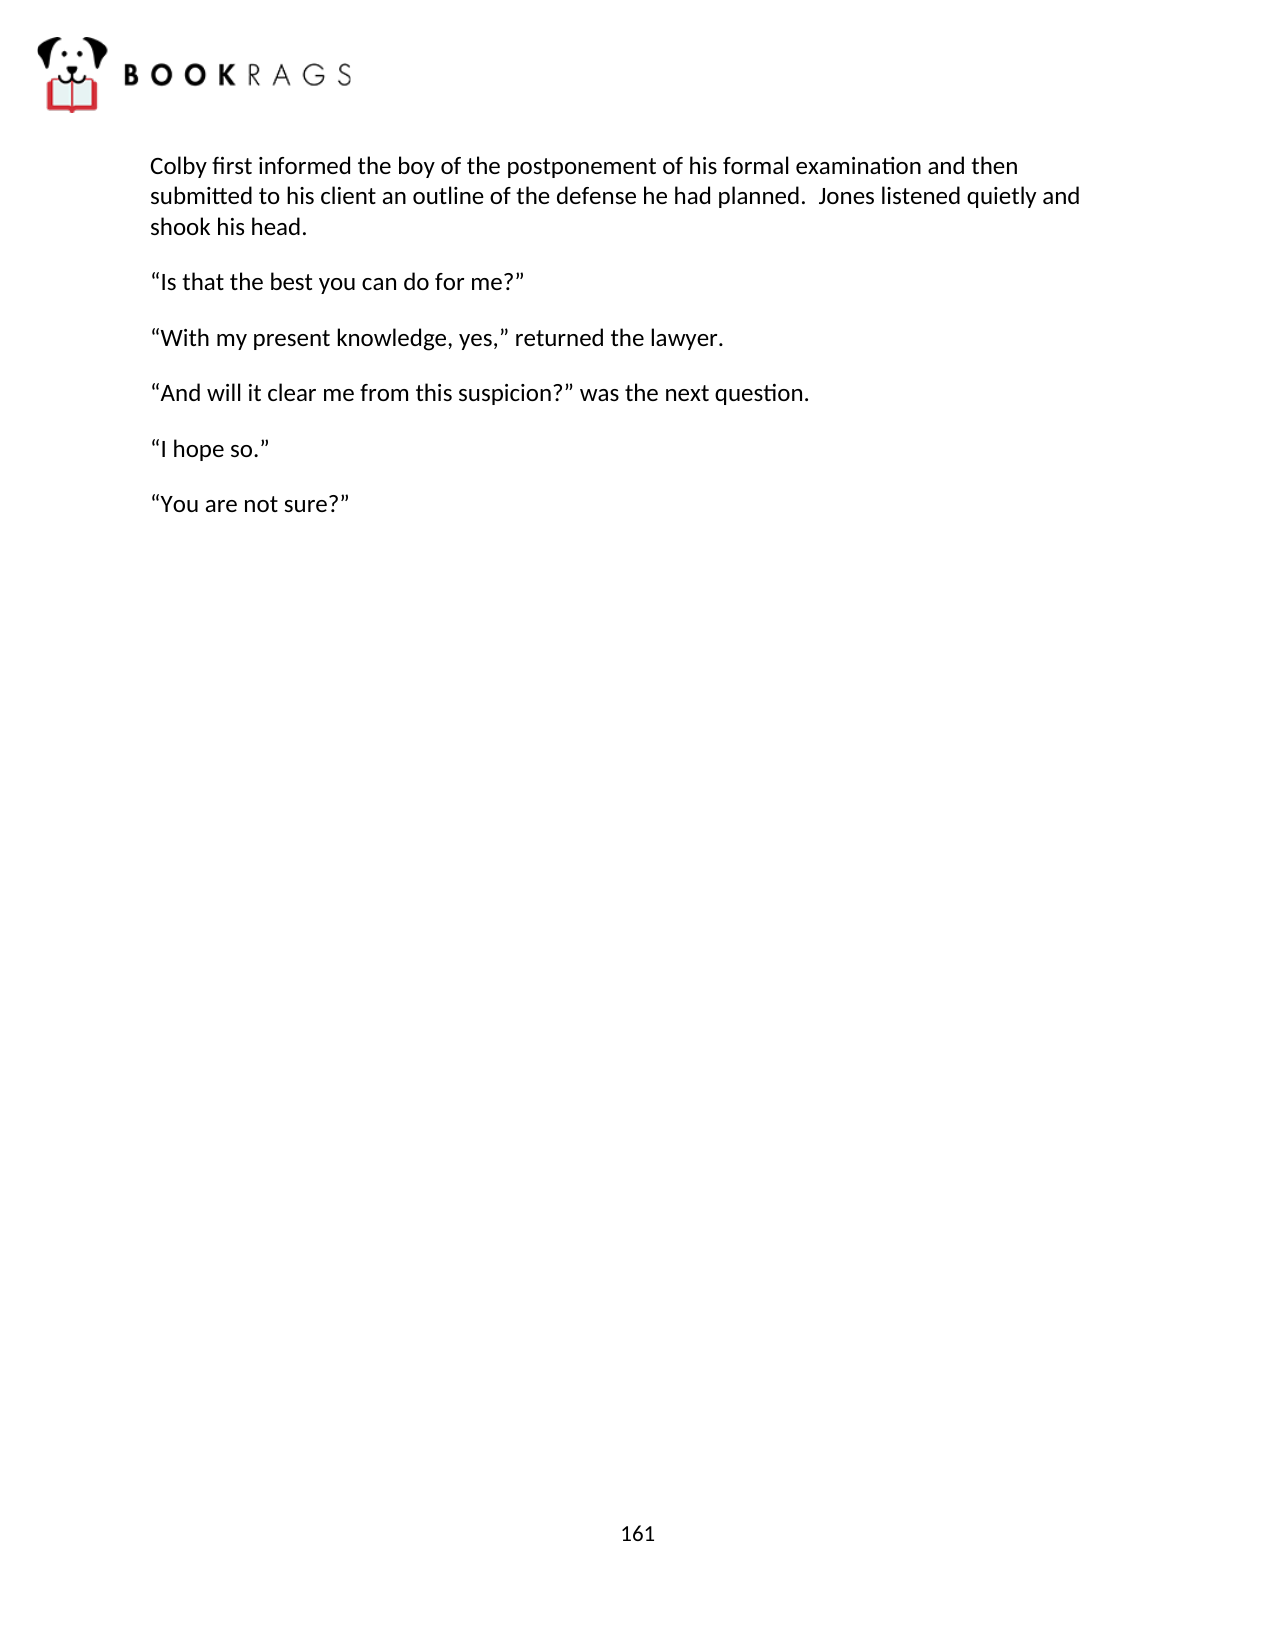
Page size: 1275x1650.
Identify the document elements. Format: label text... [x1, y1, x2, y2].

text “You are not sure?” [150, 489, 1125, 519]
text Colby first informed the boy of the postponement of his formal examination and then submitted to his client an outline of the defense he had planned. Jones listened quietly and shook his head. [150, 150, 1125, 242]
picture [37, 37, 351, 113]
text “And will it clear me from this suspicion?” was the next question. [150, 378, 1125, 408]
text “With my present knowledge, yes,” returned the lawyer. [150, 322, 1125, 353]
text “I hope so.” [150, 433, 1125, 464]
text “Is that the best you can do for me?” [150, 267, 1125, 297]
